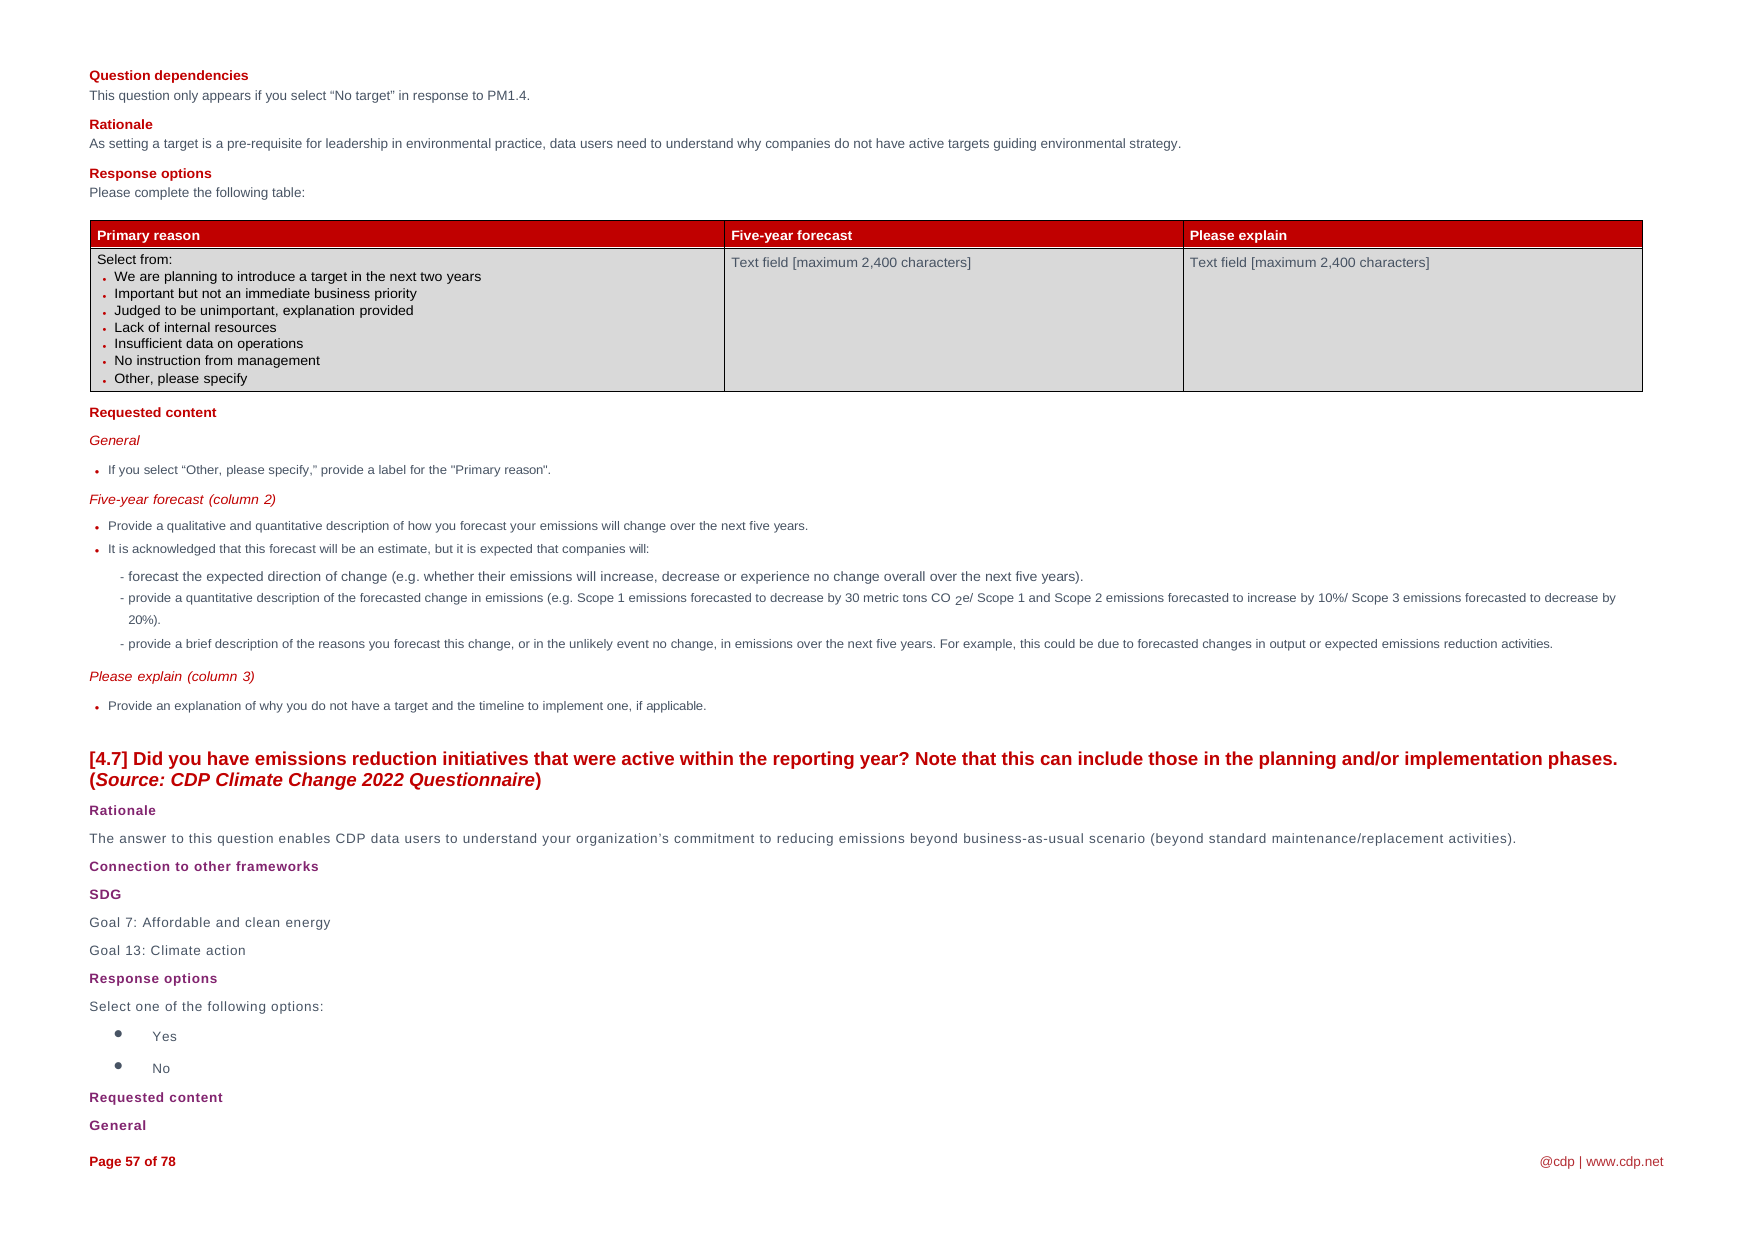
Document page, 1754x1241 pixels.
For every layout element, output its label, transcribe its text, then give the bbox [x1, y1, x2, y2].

list Yes [114, 1027, 1677, 1046]
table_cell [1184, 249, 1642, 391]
list No [114, 1059, 1677, 1078]
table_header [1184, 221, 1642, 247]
subtitle Requested content [89, 1090, 1677, 1106]
subtitle Requested content [89, 405, 1677, 420]
list provide a brief description of the reasons you forecast this change, or in the unlikely event no change, in emissions over the next five years. For example, this could be due to forecasted changes in output or expected emissions reduction activities. [120, 637, 1642, 651]
subtitle Connection to other frameworks [89, 859, 1677, 874]
subtitle Response options [89, 165, 1677, 181]
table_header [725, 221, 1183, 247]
list provide a quantitative description of the forecasted change in emissions (e.g. Scope 1 emissions forecasted to decrease by 30 metric tons CO 2e/ Scope 1 and Scope 2 emissions forecasted to increase by 10%/ Scope 3 emissions forecasted to decrease by 20%). [120, 591, 1642, 627]
text This question only appears if you select “No target” in response to PM1.4. [89, 87, 1677, 103]
subtitle [4.7] Did you have emissions reduction initiatives that were active within the reporting year? Note that this can include those in the planning and/or implementation phases. (Source: CDP Climate Change 2022 Questionnaire) [89, 747, 1677, 791]
list forecast the expected direction of change (e.g. whether their emissions will increase, decrease or experience no change overall over the next five years). [120, 563, 1677, 586]
subtitle General [89, 433, 1677, 448]
subtitle Rationale [89, 117, 1677, 132]
text The answer to this question enables CDP data users to understand your organization’s commitment to reducing emissions beyond business-as-usual scenario (beyond standard maintenance/replacement activities). [77, 831, 1677, 847]
text Goal 13: Climate action [77, 943, 1677, 959]
subtitle Rationale [89, 803, 1677, 818]
subtitle General [89, 1118, 1677, 1134]
list If you select “Other, please specify,” provide a label for the "Primary reason". [94, 454, 1677, 479]
subtitle Please explain (column 3) [89, 669, 1677, 684]
subtitle Response options [89, 971, 1677, 987]
text Select one of the following options: [77, 999, 1677, 1015]
text Please complete the following table: [89, 185, 1677, 201]
subtitle Question dependencies [89, 54, 1016, 83]
subtitle Five-year forecast (column 2) [89, 492, 1677, 507]
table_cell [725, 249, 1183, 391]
list It is acknowledged that this forecast will be an estimate, but it is expected that companies will: [94, 535, 1677, 558]
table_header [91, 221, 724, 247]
list Provide an explanation of why you do not have a target and the timeline to implement one, if applicable. [94, 690, 1677, 715]
subtitle SDG [89, 887, 1677, 903]
list Provide a qualitative and quantitative description of how you forecast your emissions will change over the next five years. [94, 513, 1677, 535]
text As setting a target is a pre-requisite for leadership in environmental practice, data users need to understand why companies do not have active targets guiding environmental strategy. [89, 136, 1677, 152]
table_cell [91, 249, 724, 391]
text Goal 7: Affordable and clean energy [77, 915, 1677, 931]
